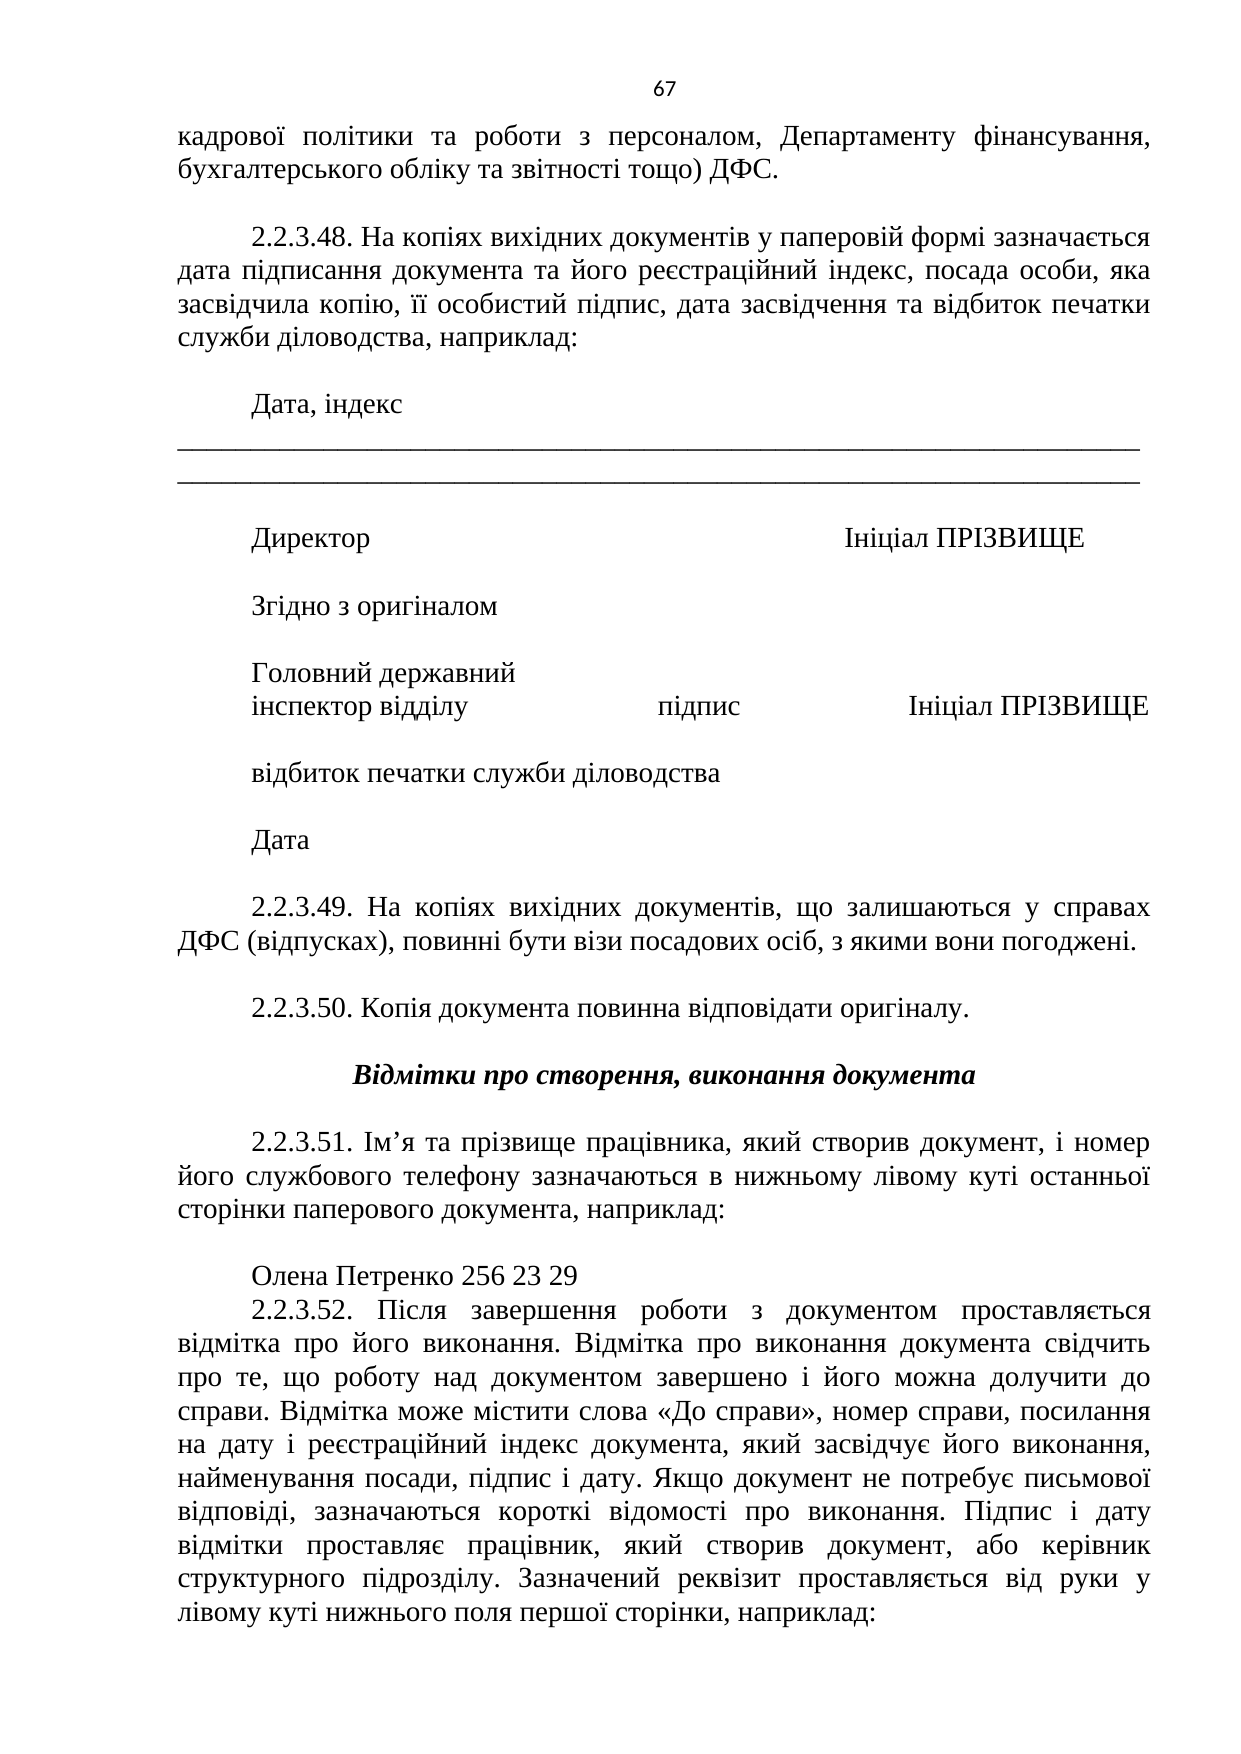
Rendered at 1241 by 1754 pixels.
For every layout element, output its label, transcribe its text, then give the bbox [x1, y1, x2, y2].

text 2.2.3.51. Ім’я та прізвище працівника, який створив документ, і номер його службового телефону зазначаються в нижньому лівому куті останньої сторінки паперового документа, наприклад: [177, 1124, 1152, 1225]
text Дата, індекс [177, 386, 1152, 420]
text __________________________________________________________________ [177, 420, 1152, 453]
text Відмітки про створення, виконання документа [177, 1057, 1152, 1091]
text Директор Ініціал ПРІЗВИЩЕ [177, 521, 1152, 554]
text 2.2.3.50. Копія документа повинна відповідати оригіналу. [177, 990, 1152, 1024]
text Дата [177, 822, 1152, 856]
text Олена Петренко 256 23 29 [177, 1258, 1152, 1292]
text відбиток печатки служби діловодства [177, 755, 1152, 789]
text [177, 118, 1152, 185]
text 2.2.3.52. Після завершення роботи з документом проставляється відмітка про його виконання. Відмітка про виконання документа свідчить про те, що роботу над документом завершено і його можна долучити до справи. Відмітка може містити слова «До справи», номер справи, посилання на дату і реєстраційний індекс документа, який засвідчує його виконання, найменування посади, підпис і дату. Якщо документ не потребує письмової відповіді, зазначаються короткі відомості про виконання. Підпис і дату відмітки проставляє працівник, який створив документ, або керівник структурного підрозділу. Зазначений реквізит проставляється від руки у лівому куті нижнього поля першої сторінки, наприклад: [177, 1292, 1152, 1627]
text __________________________________________________________________ [177, 453, 1152, 487]
text Головний державний [177, 655, 1152, 688]
text 2.2.3.48. На копіях вихідних документів у паперовій формі зазначається дата підписання документа та його реєстраційний індекс, посада особи, яка засвідчила копію, її особистий підпис, дата засвідчення та відбиток печатки служби діловодства, наприклад: [177, 219, 1152, 353]
text 2.2.3.49. На копіях вихідних документів, що залишаються у справах ДФС (відпусках), повинні бути візи посадових осіб, з якими вони погоджені. [177, 889, 1152, 957]
text інспектор відділу підпис Ініціал ПРІЗВИЩЕ [177, 688, 1152, 722]
text Згідно з оригіналом [177, 588, 1152, 621]
